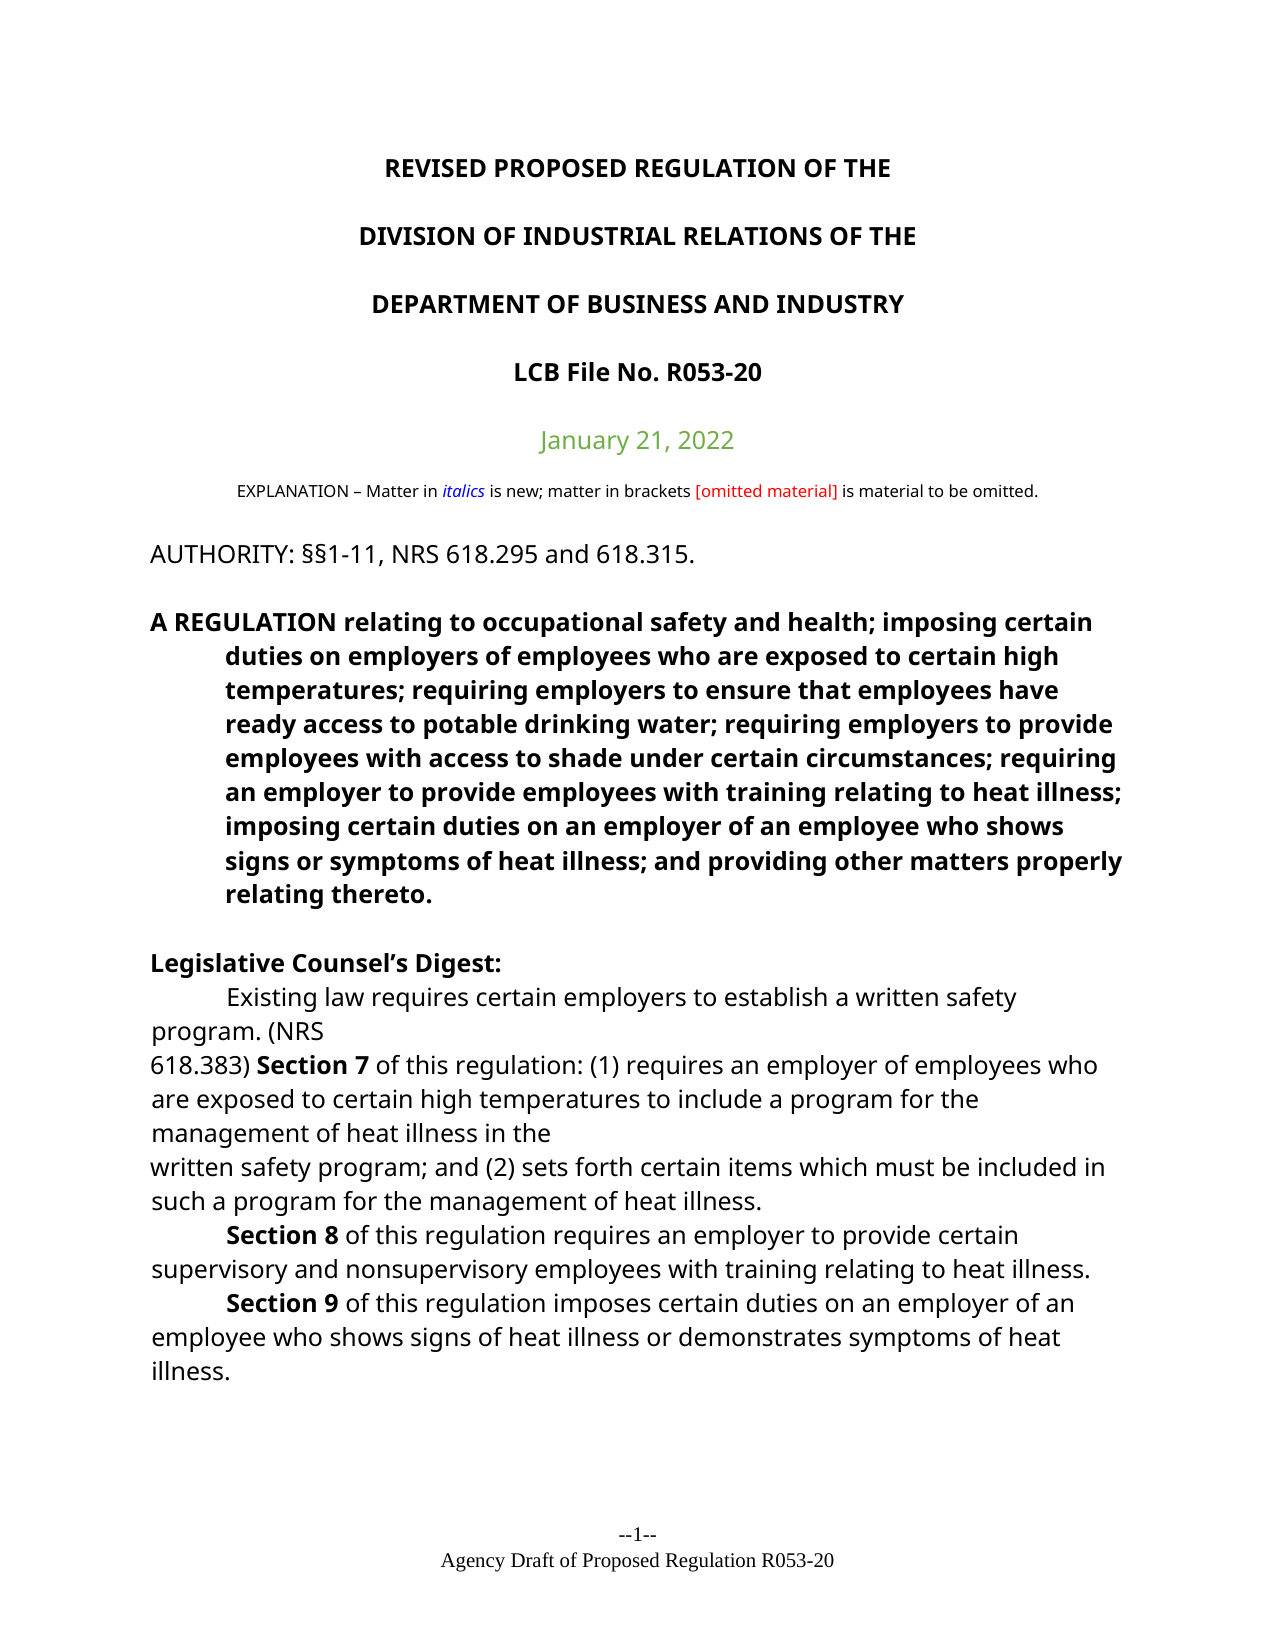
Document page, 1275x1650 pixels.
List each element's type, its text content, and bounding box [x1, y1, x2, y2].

text DEPARTMENT OF BUSINESS AND INDUSTRY [150, 287, 1125, 321]
text EXPLANATION – Matter in italics is new; matter in brackets [omitted material] is material to be omitted. [150, 480, 1125, 502]
text Section 8 of this regulation requires an employer to provide certain supervisory and nonsupervisory employees with training relating to heat illness. [151, 1218, 1125, 1286]
text DIVISION OF INDUSTRIAL RELATIONS OF THE [150, 219, 1125, 253]
text A REGULATION relating to occupational safety and health; imposing certain duties on employers of employees who are exposed to certain high temperatures; requiring employers to ensure that employees have ready access to potable drinking water; requiring employers to provide employees with access to shade under certain circumstances; requiring an employer to provide employees with training relating to heat illness; imposing certain duties on an employer of an employee who shows signs or symptoms of heat illness; and providing other matters properly relating thereto. [150, 605, 1125, 911]
text Legislative Counsel’s Digest: [150, 945, 1125, 979]
text written safety program; and (2) sets forth certain items which must be included in such a program for the management of heat illness. [150, 1150, 1125, 1218]
text 618.383) Section 7 of this regulation: (1) requires an employer of employees who are exposed to certain high temperatures to include a program for the management of heat illness in the [150, 1047, 1125, 1150]
text AUTHORITY: §§1-11, NRS 618.295 and 618.315. [150, 537, 1125, 571]
text Existing law requires certain employers to establish a written safety program. (NRS [151, 979, 1125, 1047]
text REVISED PROPOSED REGULATION OF THE [150, 151, 1125, 184]
text LCB File No. R053-20 [150, 355, 1125, 389]
text Section 9 of this regulation imposes certain duties on an employer of an employee who shows signs of heat illness or demonstrates symptoms of heat illness. [151, 1286, 1125, 1388]
text January 21, 2022 [150, 423, 1125, 457]
